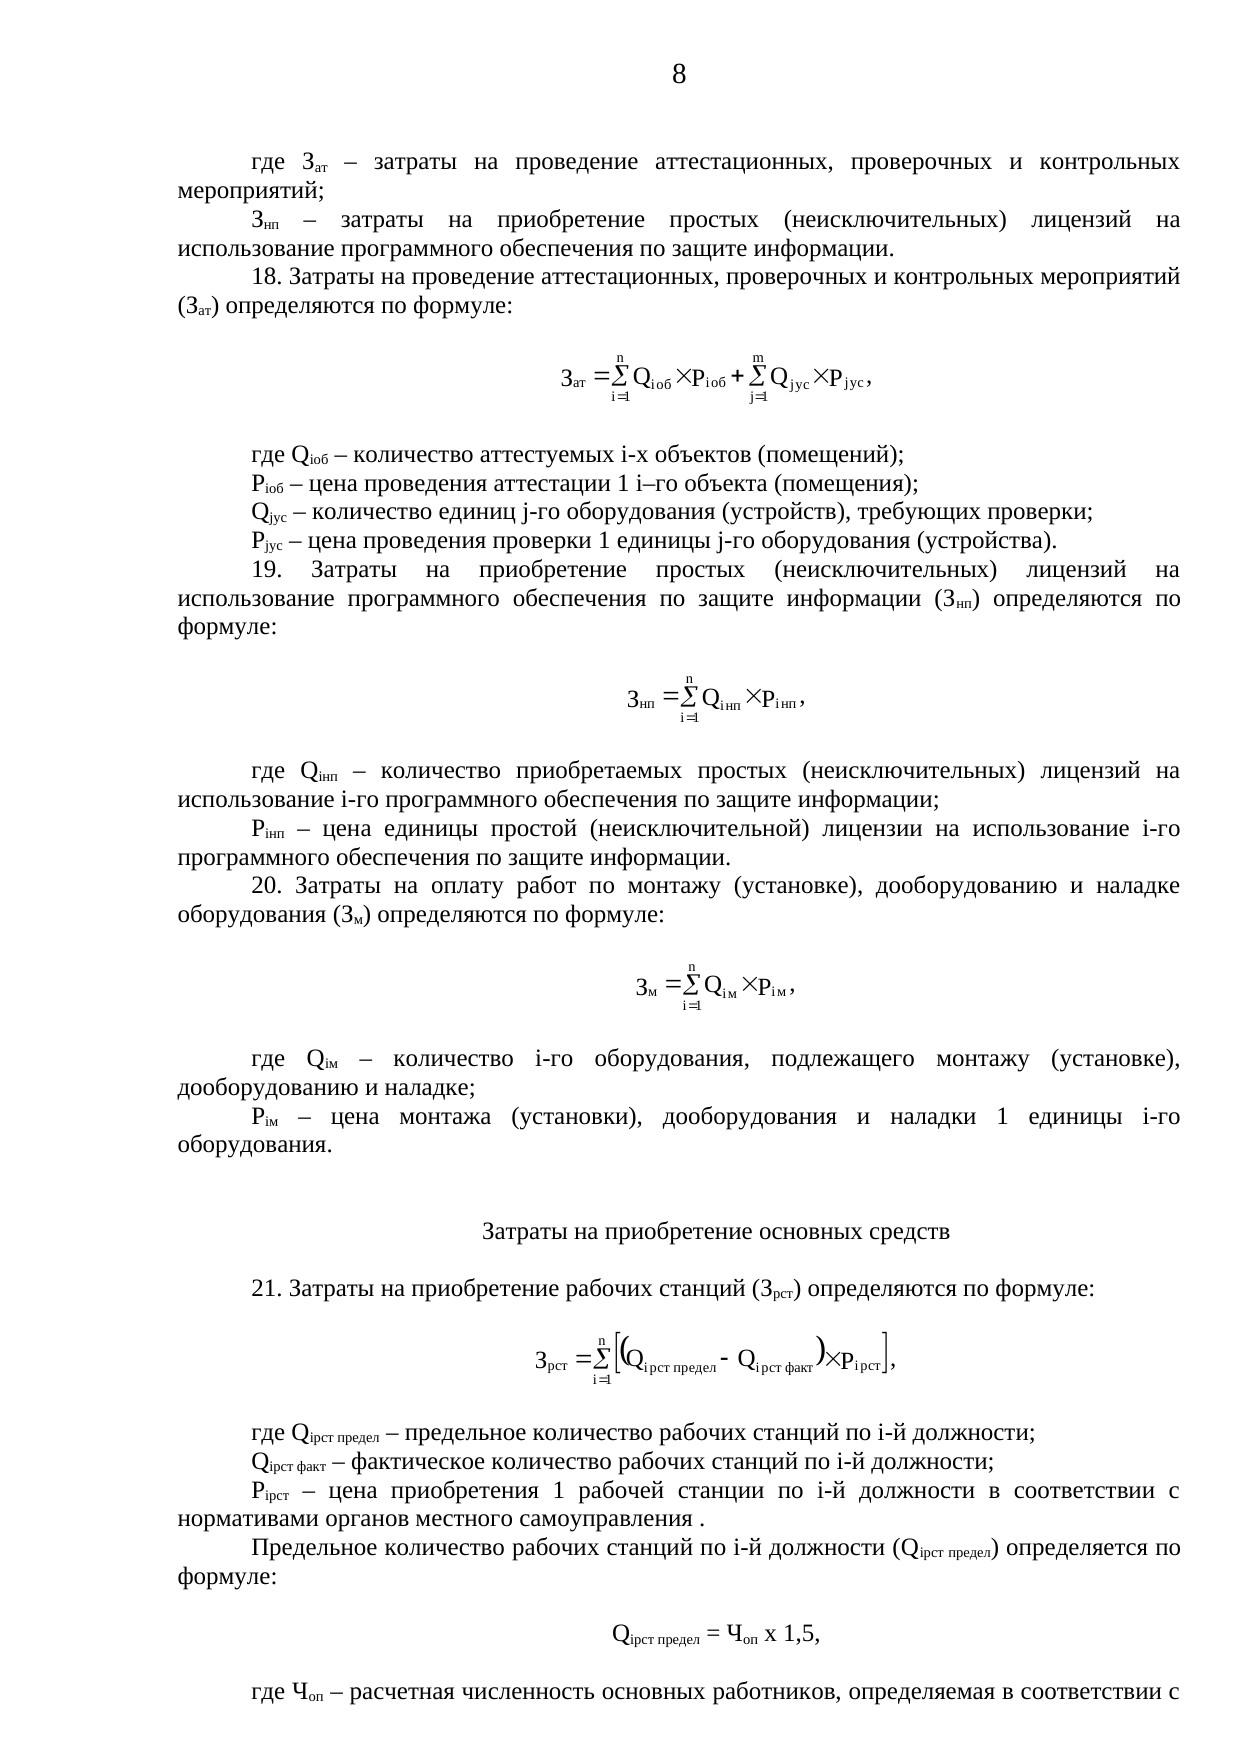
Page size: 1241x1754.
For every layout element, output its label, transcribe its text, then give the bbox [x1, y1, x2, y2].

text Qjус – количество единиц j-го оборудования (устройств), требующих проверки; [177, 496, 1181, 525]
text 20. Затраты на оплату работ по монтажу (установке), дооборудованию и наладке оборудования (Зм) определяются по формуле: [177, 870, 1181, 928]
text где Qiнп – количество приобретаемых простых (неисключительных) лицензий на использование i-го программного обеспечения по защите информации; [177, 755, 1181, 813]
text Piм – цена монтажа (установки), дооборудования и наладки 1 единицы i-го оборудования. [177, 1101, 1181, 1158]
text Знп – затраты на приобретение простых (неисключительных) лицензий на использование программного обеспечения по защите информации. [177, 204, 1181, 261]
text 18. Затраты на проведение аттестационных, проверочных и контрольных мероприятий (Зат) определяются по формуле: [177, 261, 1181, 319]
text 19. Затраты на приобретение простых (неисключительных) лицензий на использование программного обеспечения по защите информации (Знп) определяются по формуле: [177, 554, 1181, 640]
text где Qiоб – количество аттестуемых i-х объектов (помещений); [177, 439, 1181, 468]
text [177, 1676, 1181, 1705]
text Затраты на приобретение основных средств [177, 1216, 1181, 1244]
text Предельное количество рабочих станций по i-й должности (Qiрст предел) определяется по формуле: [177, 1532, 1181, 1590]
text Piоб – цена проведения аттестации 1 i–го объекта (помещения); [177, 468, 1181, 496]
text где Зат – затраты на проведение аттестационных, проверочных и контрольных мероприятий; [177, 146, 1181, 204]
text Pjус – цена проведения проверки 1 единицы j-го оборудования (устройства). [177, 525, 1181, 554]
text где Qiм – количество i-го оборудования, подлежащего монтажу (установке), дооборудованию и наладке; [177, 1043, 1181, 1101]
text 21. Затраты на приобретение рабочих станций (Зрст) определяются по формуле: [177, 1273, 1181, 1302]
text Piрст – цена приобретения 1 рабочей станции по i-й должности в соответствии с нормативами органов местного самоуправления . [177, 1475, 1181, 1532]
text Piнп – цена единицы простой (неисключительной) лицензии на использование i-го программного обеспечения по защите информации. [177, 813, 1181, 870]
text где Qiрст предел – предельное количество рабочих станций по i-й должности; [177, 1417, 1181, 1446]
text Qiрст факт – фактическое количество рабочих станций по i-й должности; [177, 1446, 1181, 1475]
text Qiрст предел = Чоп x 1,5, [177, 1618, 1181, 1647]
